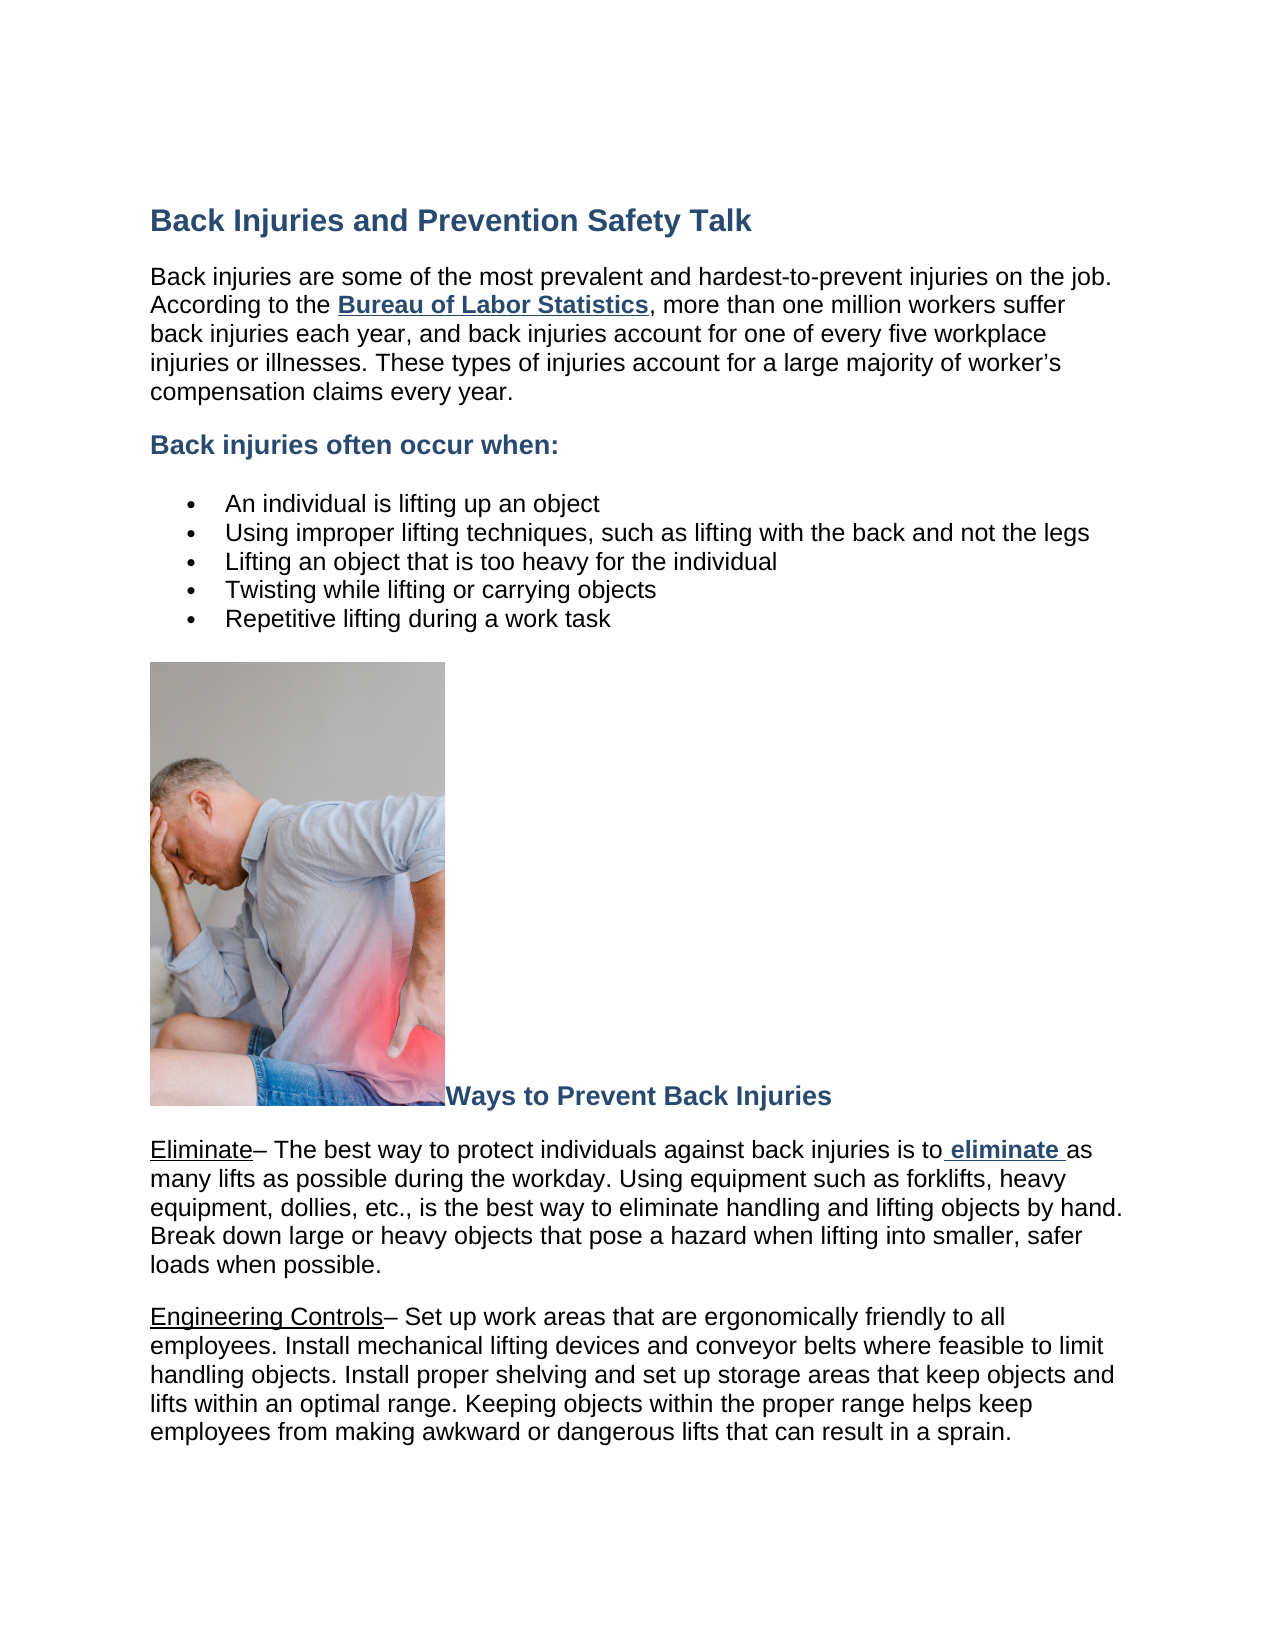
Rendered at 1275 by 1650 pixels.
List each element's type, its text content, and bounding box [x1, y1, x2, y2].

list Repetitive lifting during a work task [187, 604, 1125, 633]
text Back injuries are some of the most prevalent and hardest-to-prevent injuries on the job. According to the Bureau of Labor Statistics, more than one million workers suffer back injuries each year, and back injuries account for one of every five workplace injuries or illnesses. These types of injuries account for a large majority of worker’s compensation claims every year. [150, 262, 1125, 405]
text Back injuries often occur when: [150, 429, 1125, 460]
text Engineering Controls– Set up work areas that are ergonomically friendly to all employees. Install mechanical lifting devices and conveyor belts where feasible to limit handling objects. Install proper shelving and set up storage areas that keep objects and lifts within an optimal range. Keeping objects within the proper range helps keep employees from making awkward or dangerous lifts that can result in a sprain. [150, 1302, 1125, 1446]
list An individual is lifting up an object [187, 489, 1125, 518]
picture [150, 662, 446, 1106]
list Using improper lifting techniques, such as lifting with the back and not the legs [187, 518, 1125, 547]
list Twisting while lifting or carrying objects [187, 575, 1125, 604]
list Lifting an object that is too heavy for the individual [187, 547, 1125, 575]
text Eliminate– The best way to protect individuals against back injuries is to eliminate as many lifts as possible during the workday. Using equipment such as forklifts, heavy equipment, dollies, etc., is the best way to eliminate handling and lifting objects by hand. Break down large or heavy objects that pose a hazard when lifting into smaller, safer loads when possible. [150, 1135, 1125, 1279]
text Back Injuries and Prevention Safety Talk [150, 202, 1125, 238]
